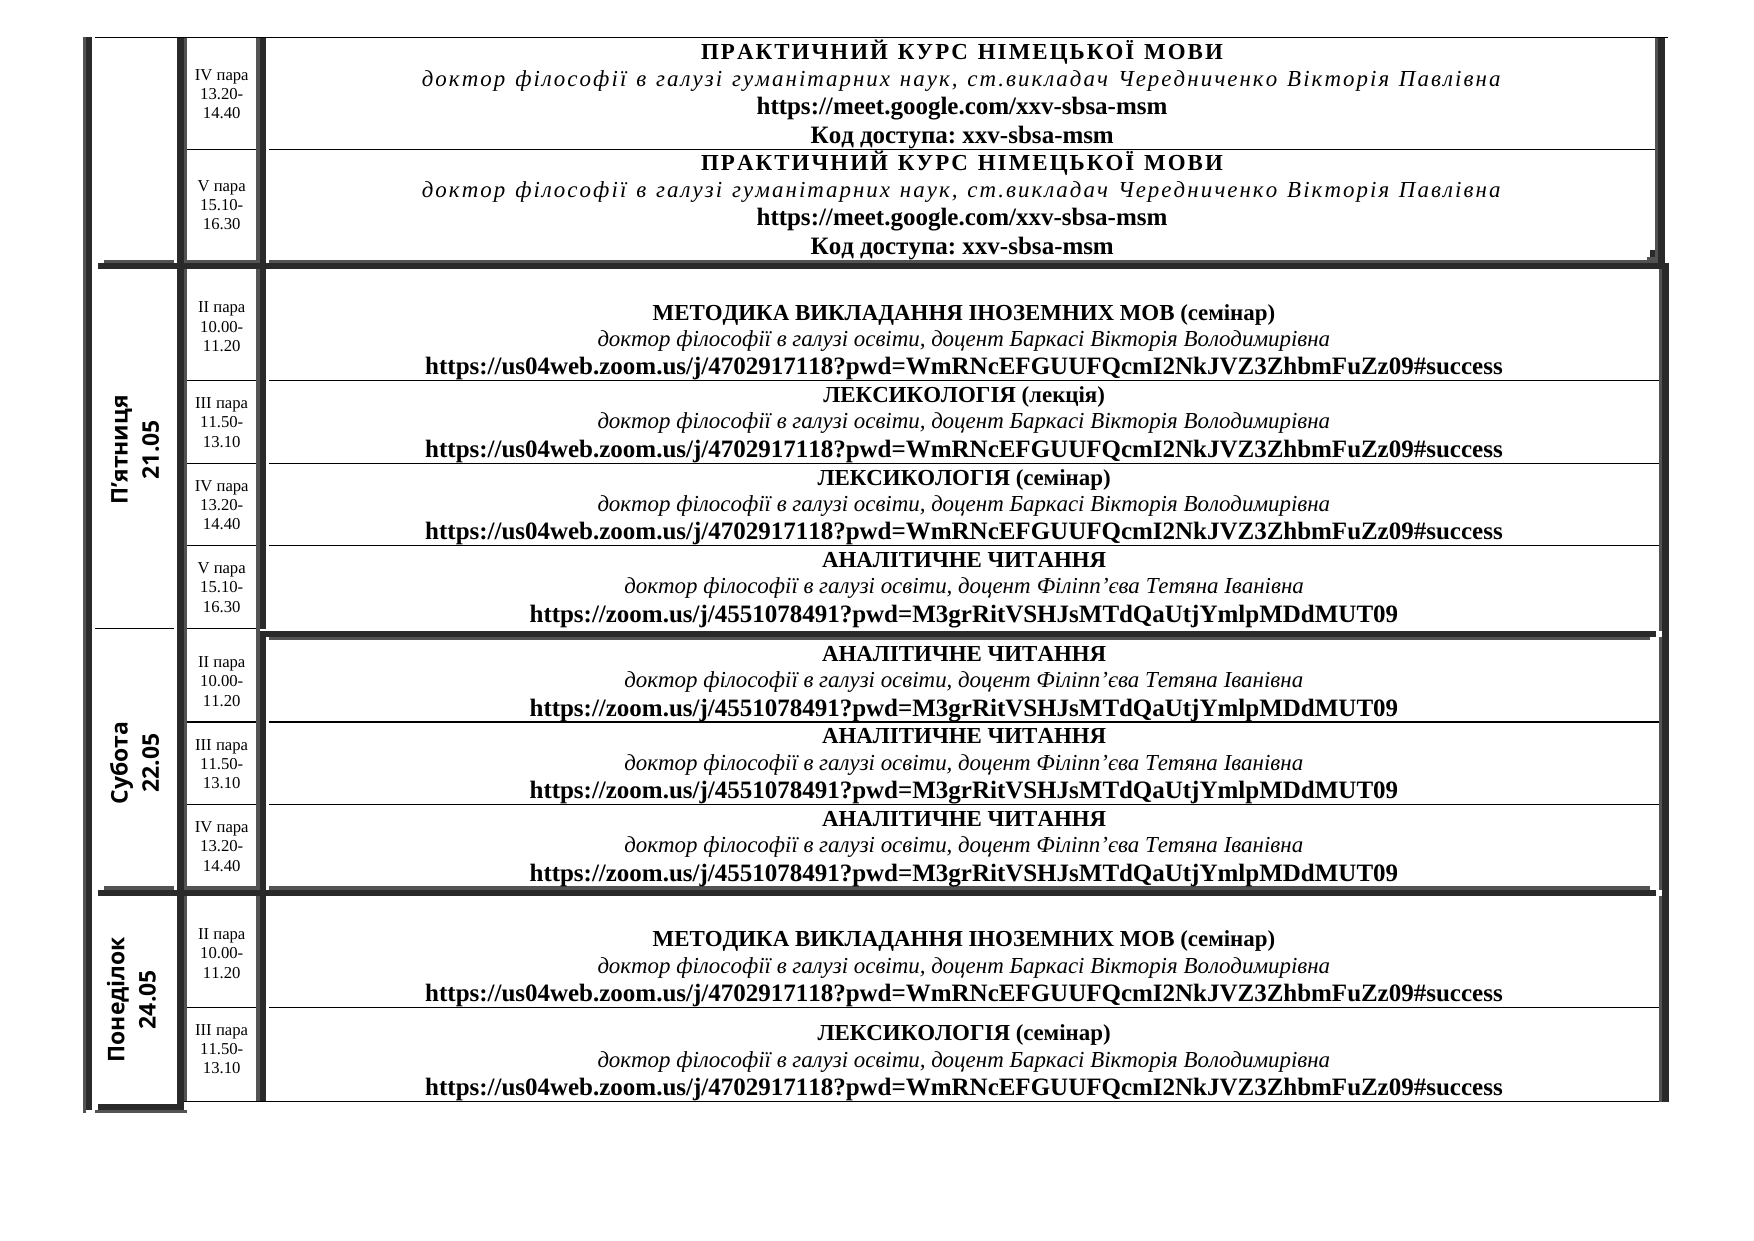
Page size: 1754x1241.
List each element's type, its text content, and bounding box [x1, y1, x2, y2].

table_cell АНАЛІТИЧНЕ ЧИТАННЯ доктор філософії в галузі освіти, доцент Філіпп’єва Тетяна Іванівна https://zoom.us/j/4551078491?pwd=M3grRitVSHJsMTdQaUtjYmlpMDdMUT09 [269, 628, 1662, 721]
table_cell АНАЛІТИЧНЕ ЧИТАННЯ доктор філософії в галузі освіти, доцент Філіпп’єва Тетяна Іванівна https://zoom.us/j/4551078491?pwd=M3grRitVSHJsMTdQaUtjYmlpMDdMUT09 [269, 723, 1659, 804]
table_cell ІІ пара 10.00-11.20 [187, 629, 256, 721]
table_cell ІV пара 13.20-14.40 [187, 464, 256, 545]
table_cell АНАЛІТИЧНЕ ЧИТАННЯ доктор філософії в галузі освіти, доцент Філіпп’єва Тетяна Іванівна https://zoom.us/j/4551078491?pwd=M3grRitVSHJsMTdQaUtjYmlpMDdMUT09 [269, 546, 1659, 627]
table_cell ПРАКТИЧНИЙ КУРС НІМЕЦЬКОЇ МОВИ доктор філософії в галузі гуманітарних наук, ст.викладач Чередниченко Вікторія Павлівна https://meet.google.com/xxv-sbsa-msm Код доступа: xxv-sbsa-msm [269, 150, 1655, 260]
table_cell ІV пара 13.20-14.40 [187, 805, 256, 886]
table_cell ПРАКТИЧНИЙ КУРС НІМЕЦЬКОЇ МОВИ доктор філософії в галузі гуманітарних наук, ст.викладач Чередниченко Вікторія Павлівна https://meet.google.com/xxv-sbsa-msm Код доступа: xxv-sbsa-msm [269, 38, 1655, 148]
table_cell ІV пара 13.20-14.40 [187, 38, 256, 148]
table_cell ІІ пара 10.00-11.20 [187, 272, 256, 380]
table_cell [269, 1008, 1659, 1101]
table_cell V пара 15.10-16.30 [187, 546, 256, 627]
table_cell Субота 22.05 [95, 629, 174, 886]
table_cell ІІІ пара 11.50-13.10 [187, 723, 256, 804]
table_cell АНАЛІТИЧНЕ ЧИТАННЯ доктор філософії в галузі освіти, доцент Філіпп’єва Тетяна Іванівна https://zoom.us/j/4551078491?pwd=M3grRitVSHJsMTdQaUtjYmlpMDdMUT09 [269, 805, 1659, 886]
table_cell МЕТОДИКА ВИКЛАДАННЯ ІНОЗЕМНИХ МОВ (семінар) доктор філософії в галузі освіти, доцент Баркасі Вікторія Володимирівна https://us04web.zoom.us/j/4702917118?pwd=WmRNcEFGUUFQcmI2NkJVZ3ZhbmFuZz09#success [269, 272, 1659, 380]
table_cell Понеділок 24.05 [92, 886, 174, 1101]
table_cell V пара 15.10-16.30 [187, 150, 256, 260]
table_cell ЛЕКСИКОЛОГІЯ (лекція) доктор філософії в галузі освіти, доцент Баркасі Вікторія Володимирівна https://us04web.zoom.us/j/4702917118?pwd=WmRNcEFGUUFQcmI2NkJVZ3ZhbmFuZz09#success [269, 381, 1659, 462]
table_cell МЕТОДИКА ВИКЛАДАННЯ ІНОЗЕМНИХ МОВ (семінар) доктор філософії в галузі освіти, доцент Баркасі Вікторія Володимирівна https://us04web.zoom.us/j/4702917118?pwd=WmRNcEFGUUFQcmI2NkJVZ3ZhbmFuZz09#success [269, 886, 1662, 1007]
table_cell ІІІ пара 11.50-13.10 [187, 1008, 256, 1101]
table_cell ІІ пара 10.00-11.20 [187, 899, 256, 1007]
table_cell ІІІ пара 11.50-13.10 [187, 381, 256, 462]
table_cell П’ятниця 21.05 [92, 260, 174, 627]
